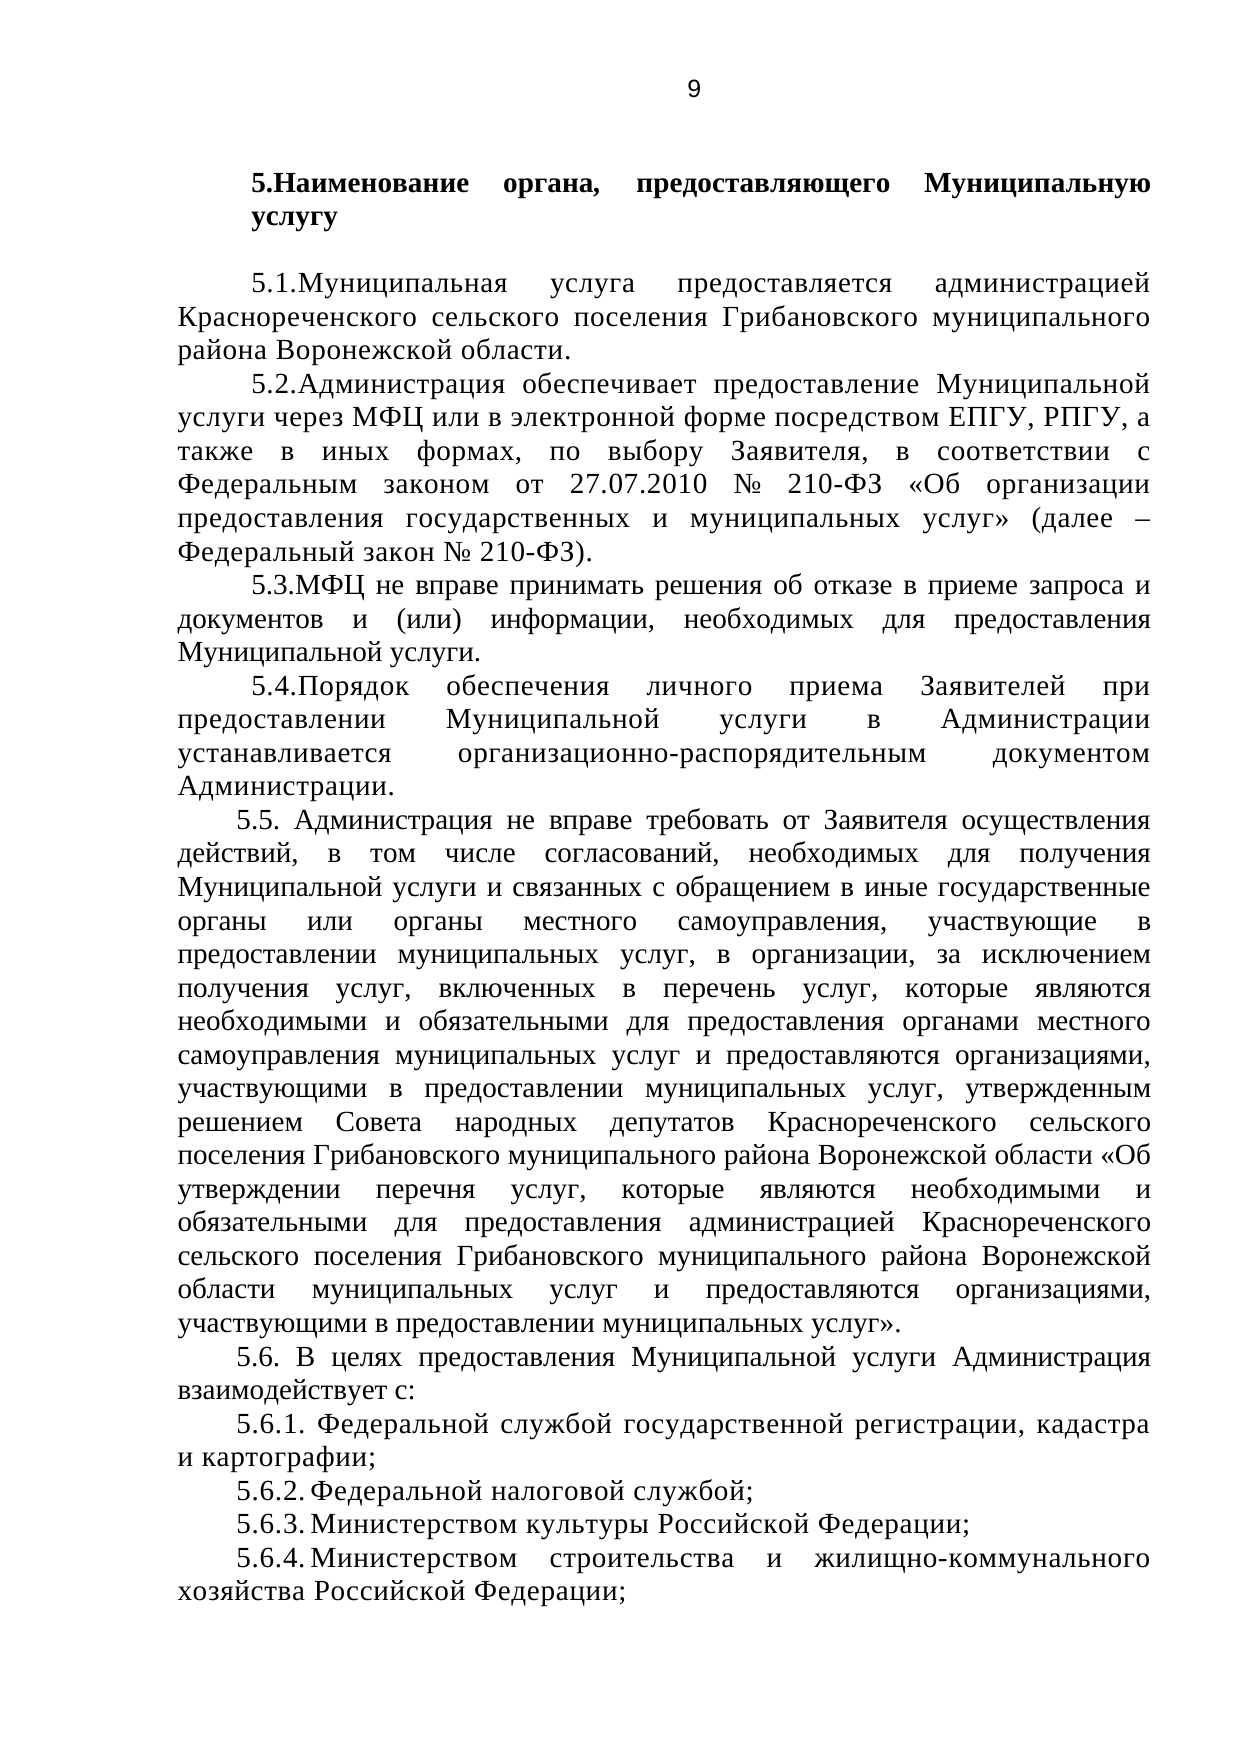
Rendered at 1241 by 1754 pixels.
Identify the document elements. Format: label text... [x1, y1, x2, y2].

text 5.2.Администрация обеспечивает предоставление Муниципальной услуги через МФЦ или в электронной форме посредством ЕПГУ, РПГУ, а также в иных формах, по выбору Заявителя, в соответствии с Федеральным законом от 27.07.2010 № 210-ФЗ «Об организации предоставления государственных и муниципальных услуг» (далее – Федеральный закон № 210-ФЗ). [177, 366, 1152, 567]
list Министерством строительства и жилищно-коммунального хозяйства Российской Федерации; [177, 1540, 1152, 1607]
text 5.5. Администрация не вправе требовать от Заявителя осуществления действий, в том числе согласований, необходимых для получения Муниципальной услуги и связанных с обращением в иные государственные органы или органы местного самоуправления, участвующие в предоставлении муниципальных услуг, в организации, за исключением получения услуг, включенных в перечень услуг, которые являются необходимыми и обязательными для предоставления органами местного самоуправления муниципальных услуг и предоставляются организациями, участвующими в предоставлении муниципальных услуг, утвержденным решением Совета народных депутатов Краснореченского сельского поселения Грибановского муниципального района Воронежской области «Об утверждении перечня услуг, которые являются необходимыми и обязательными для предоставления администрацией Краснореченского сельского поселения Грибановского муниципального района Воронежской области муниципальных услуг и предоставляются организациями, участвующими в предоставлении муниципальных услуг». [177, 802, 1152, 1339]
text 5.4.Порядок обеспечения личного приема Заявителей при предоставлении Муниципальной услуги в Администрации устанавливается организационно-распорядительным документом Администрации. [177, 668, 1152, 802]
text 5.3.МФЦ не вправе принимать решения об отказе в приеме запроса и документов и (или) информации, необходимых для предоставления Муниципальной услуги. [177, 567, 1152, 668]
text 5.Наименование органа, предоставляющего Муниципальную услугу [251, 165, 1152, 232]
text 5.6.1. Федеральной службой государственной регистрации, кадастра и картографии; [177, 1406, 1152, 1473]
list Министерством культуры Российской Федерации; [177, 1506, 1152, 1540]
text 5.1.Муниципальная услуга предоставляется администрацией Краснореченского сельского поселения Грибановского муниципального района Воронежской области. [177, 265, 1152, 366]
text 5.6. В целях предоставления Муниципальной услуги Администрация взаимодействует с: [177, 1339, 1152, 1406]
list Федеральной налоговой службой; [177, 1473, 1152, 1506]
